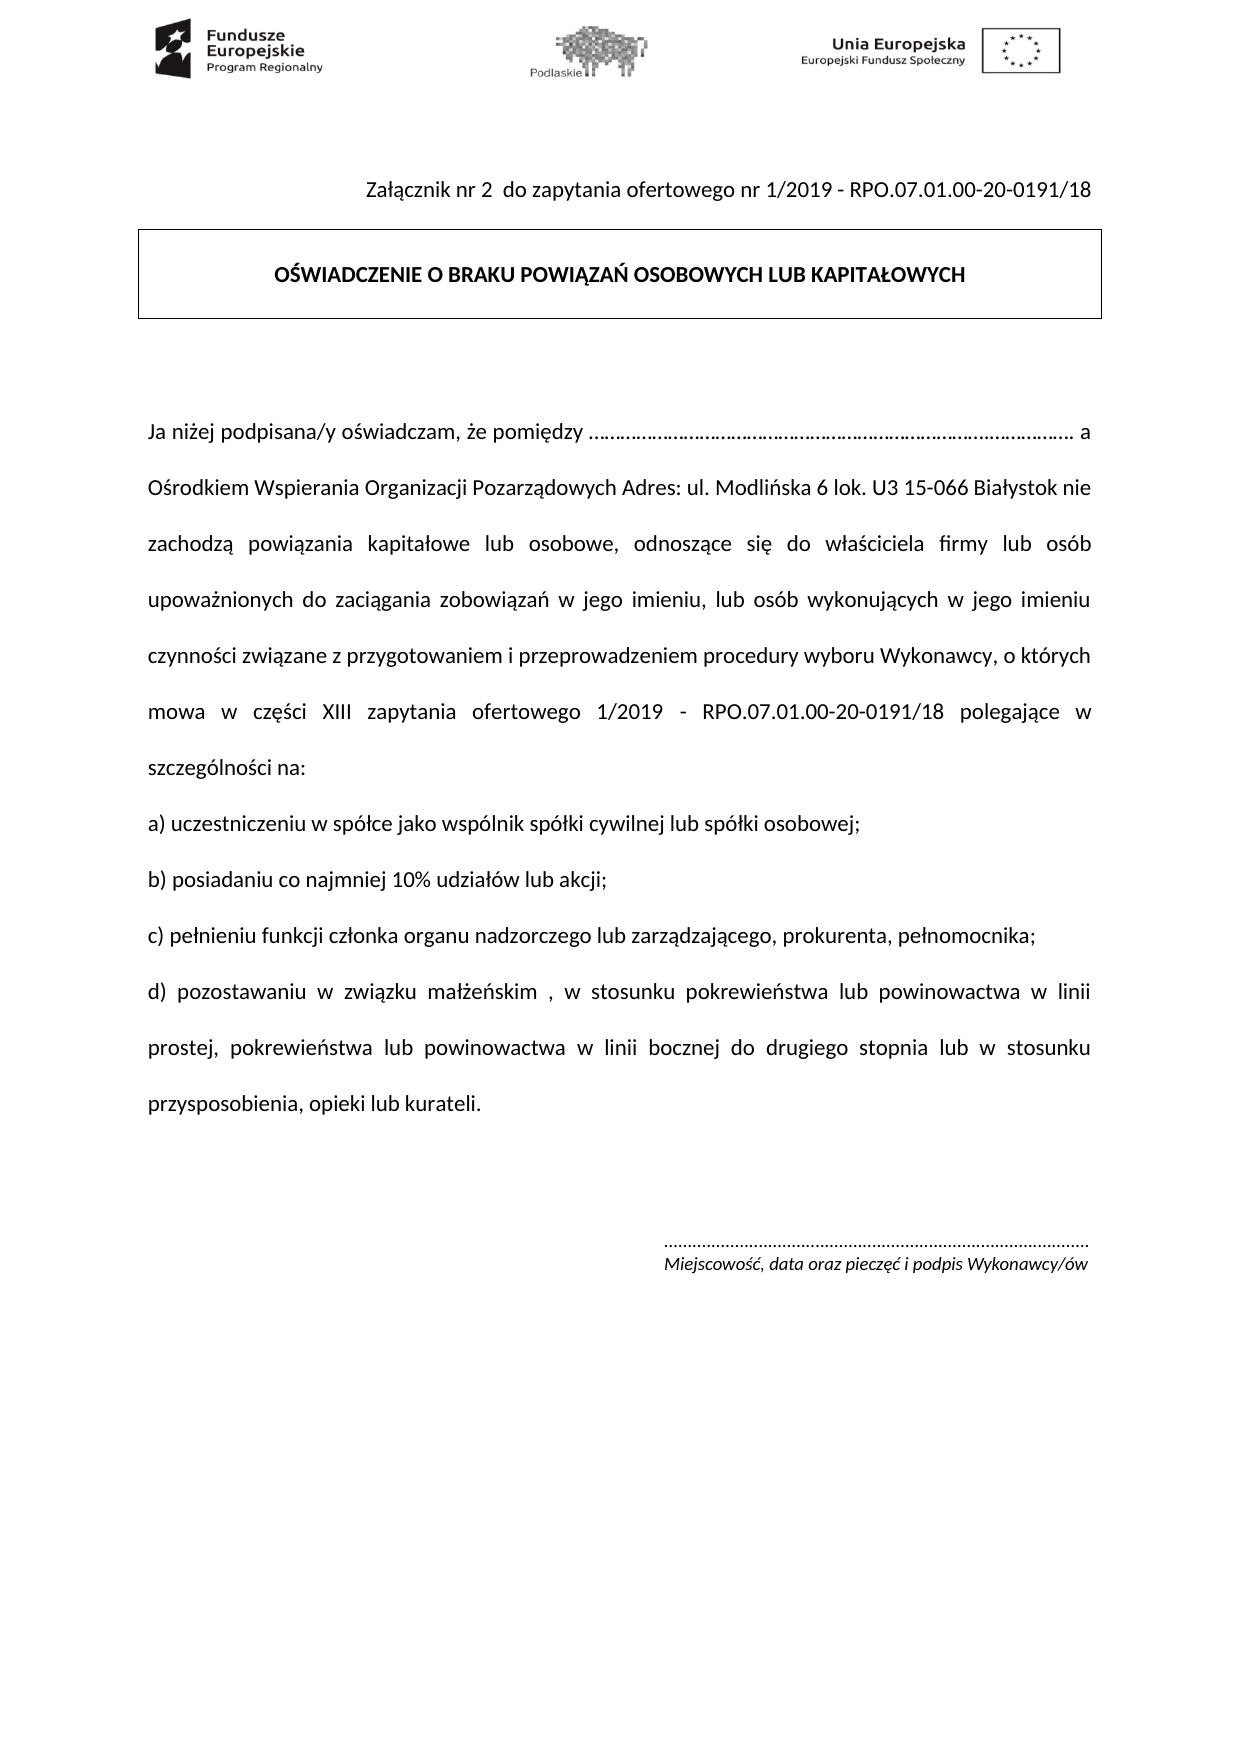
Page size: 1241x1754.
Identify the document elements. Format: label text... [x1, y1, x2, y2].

text .......................................................................................... [664, 1229, 1093, 1252]
text OŚWIADCZENIE O BRAKU POWIĄZAŃ OSOBOWYCH LUB KAPITAŁOWYCH [148, 260, 1093, 288]
text b) posiadaniu co najmniej 10% udziałów lub akcji; [148, 865, 1093, 893]
text a) uczestniczeniu w spółce jako wspólnik spółki cywilnej lub spółki osobowej; [148, 809, 1093, 837]
text Ja niżej podpisana/y oświadczam, że pomiędzy ………………………………………………………………….……………. a Ośrodkiem Wspierania Organizacji Pozarządowych Adres: ul. Modlińska 6 lok. U3 15-066 Białystok nie zachodzą powiązania kapitałowe lub osobowe, odnoszące się do właściciela firmy lub osób upoważnionych do zaciągania zobowiązań w jego imieniu, lub osób wykonujących w jego imieniu czynności związane z przygotowaniem i przeprowadzeniem procedury wyboru Wykonawcy, o których mowa w części XIII zapytania ofertowego 1/2019 - RPO.07.01.00-20-0191/18 polegające w szczególności na: [148, 417, 1093, 781]
picture [147, 14, 1063, 83]
text c) pełnieniu funkcji członka organu nadzorczego lub zarządzającego, prokurenta, pełnomocnika; [148, 921, 1093, 949]
text d) pozostawaniu w związku małżeńskim , w stosunku pokrewieństwa lub powinowactwa w linii prostej, pokrewieństwa lub powinowactwa w linii bocznej do drugiego stopnia lub w stosunku przysposobienia, opieki lub kurateli. [148, 977, 1093, 1117]
text Miejscowość, data oraz pieczęć i podpis Wykonawcy/ów [664, 1252, 1093, 1275]
text Załącznik nr 2 do zapytania ofertowego nr 1/2019 - RPO.07.01.00-20-0191/18 [148, 176, 1093, 204]
